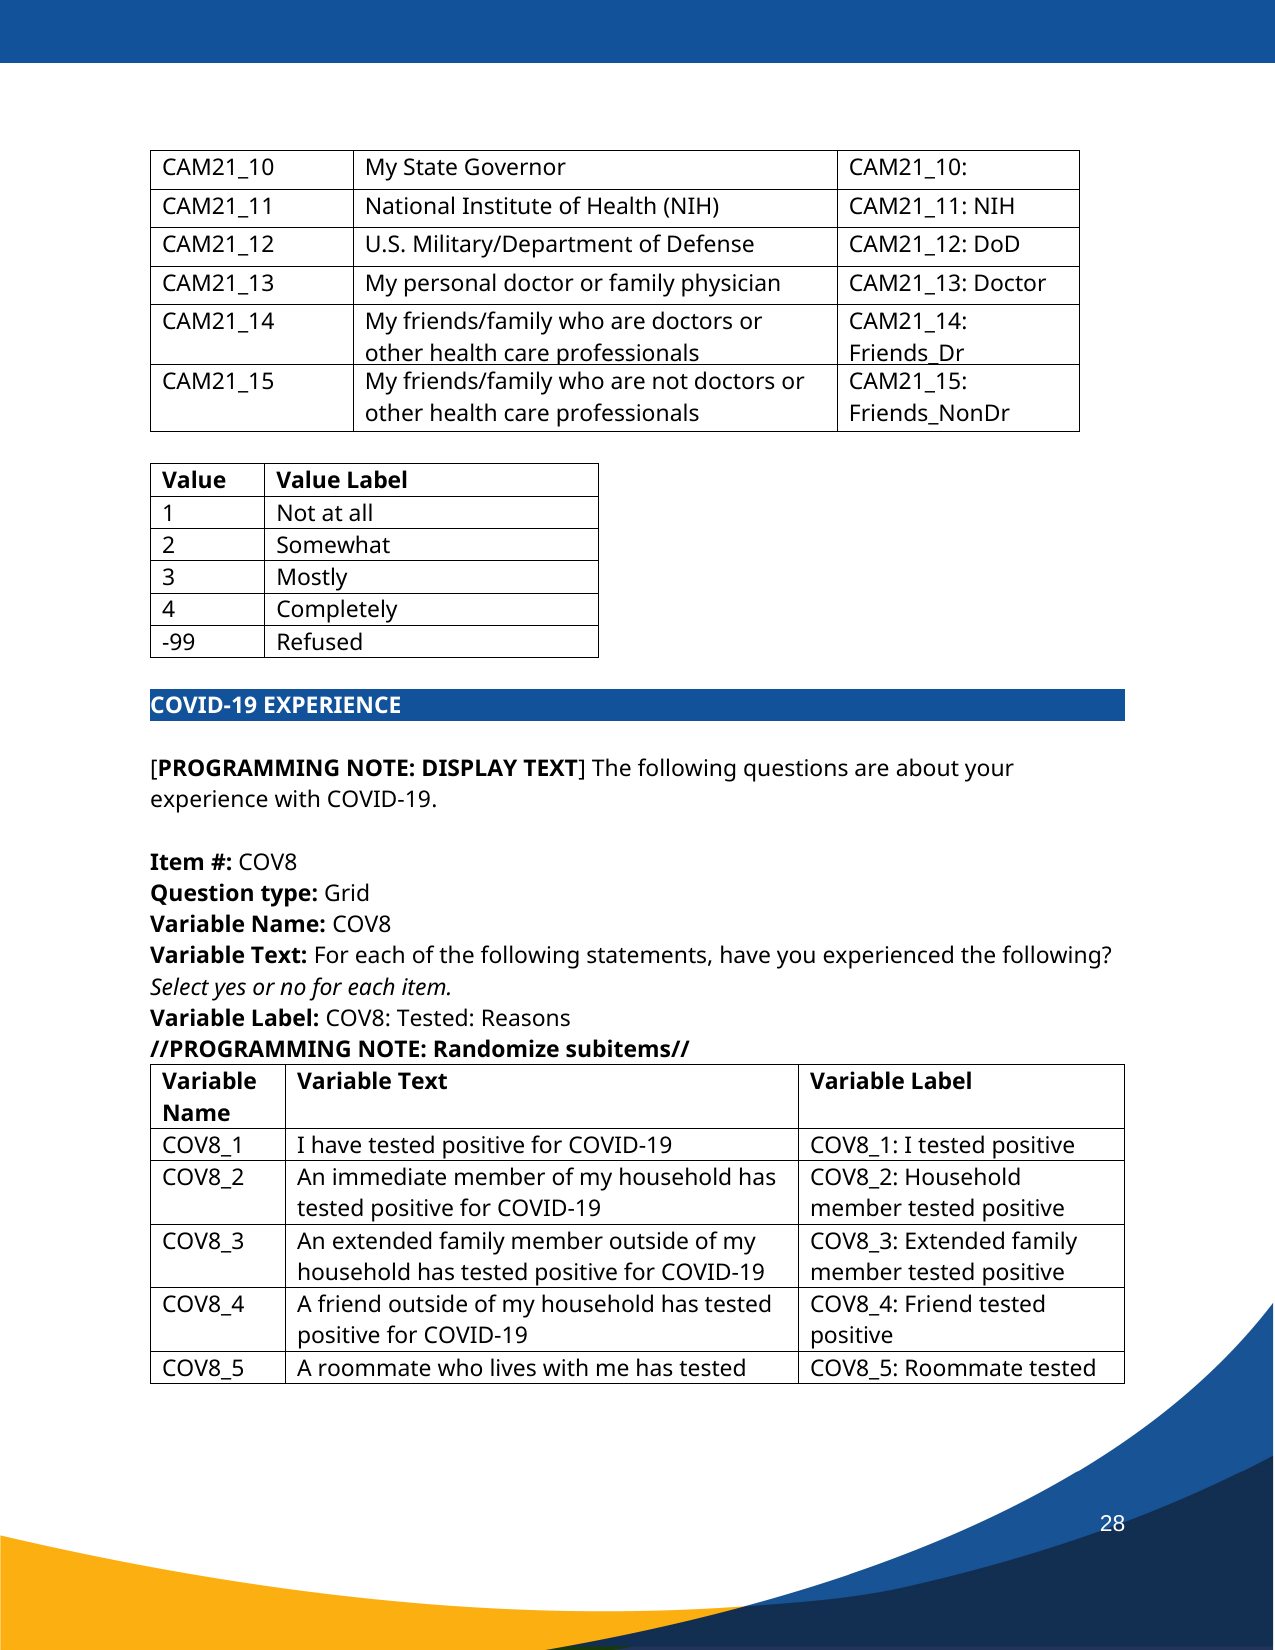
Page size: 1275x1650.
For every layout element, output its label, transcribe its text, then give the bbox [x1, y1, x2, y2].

table_cell CAM21_12 [151, 228, 353, 266]
table_cell CAM21_10: Governor [838, 151, 1079, 188]
table_cell CAM21_14 [151, 305, 353, 364]
table_cell CAM21_10 [151, 151, 353, 188]
table_cell My personal doctor or family physician [354, 267, 837, 304]
table_cell COV8_1: I tested positive [799, 1129, 1124, 1160]
table_cell CAM21_13 [151, 267, 353, 304]
table_cell A friend outside of my household has tested positive for COVID-19 [286, 1288, 798, 1351]
table_cell 3 [151, 561, 264, 592]
text Variable Text: For each of the following statements, have you experienced the following? Select yes or no for each item. [150, 939, 1125, 1002]
text COVID-19 EXPERIENCE [150, 689, 1125, 721]
table_cell CAM21_15: Friends_NonDr [838, 365, 1079, 431]
table_cell An extended family member outside of my household has tested positive for COVID-19 [286, 1225, 798, 1287]
table_cell COV8_3: Extended family member tested positive [799, 1225, 1124, 1287]
table_cell Refused [265, 626, 598, 657]
table_cell COV8_3 [151, 1225, 285, 1287]
table_cell National Institute of Health (NIH) [354, 190, 837, 227]
text [PROGRAMMING NOTE: DISPLAY TEXT] The following questions are about your experience with COVID-19. [150, 752, 1125, 814]
table_header Value [151, 464, 264, 496]
table_cell U.S. Military/Department of Defense [354, 228, 837, 266]
table_cell CAM21_11 [151, 190, 353, 227]
table_cell My State Governor [354, 151, 837, 188]
table_cell COV8_5 [151, 1352, 285, 1383]
table_header Variable Name [151, 1065, 285, 1128]
table_cell 4 [151, 594, 264, 625]
table_cell My friends/family who are doctors or other health care professionals [354, 305, 837, 364]
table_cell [286, 1352, 798, 1383]
table_cell COV8_1 [151, 1129, 285, 1160]
text Question type: Grid [150, 877, 1125, 908]
table_cell Not at all [265, 497, 598, 528]
table_cell CAM21_15 [151, 365, 353, 431]
table_cell COV8_2 [151, 1161, 285, 1224]
table_header Variable Label [799, 1065, 1124, 1128]
table_cell Completely [265, 594, 598, 625]
table_header Variable Text [286, 1065, 798, 1128]
text Item #: COV8 [150, 846, 1125, 877]
table_cell COV8_2: Household member tested positive [799, 1161, 1124, 1224]
table_cell CAM21_14: Friends_Dr [838, 305, 1079, 364]
text Variable Name: COV8 [150, 908, 1125, 939]
table_cell 1 [151, 497, 264, 528]
table_cell Somewhat [265, 529, 598, 560]
table_cell CAM21_11: NIH [838, 190, 1079, 227]
table_header Value Label [265, 464, 598, 496]
table_cell COV8_4: Friend tested positive [799, 1288, 1124, 1351]
table_cell CAM21_13: Doctor [838, 267, 1079, 304]
table_cell I have tested positive for COVID-19 [286, 1129, 798, 1160]
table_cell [799, 1352, 1124, 1383]
table_cell 2 [151, 529, 264, 560]
text Variable Label: COV8: Tested: Reasons [150, 1002, 1125, 1033]
picture [0, 1292, 1274, 1650]
table_cell An immediate member of my household has tested positive for COVID-19 [286, 1161, 798, 1224]
table_cell -99 [151, 626, 264, 657]
table_cell CAM21_12: DoD [838, 228, 1079, 266]
table_cell COV8_4 [151, 1288, 285, 1351]
table_cell Mostly [265, 561, 598, 592]
table_cell My friends/family who are not doctors or other health care professionals [354, 365, 837, 431]
text //PROGRAMMING NOTE: Randomize subitems// [150, 1033, 1125, 1064]
